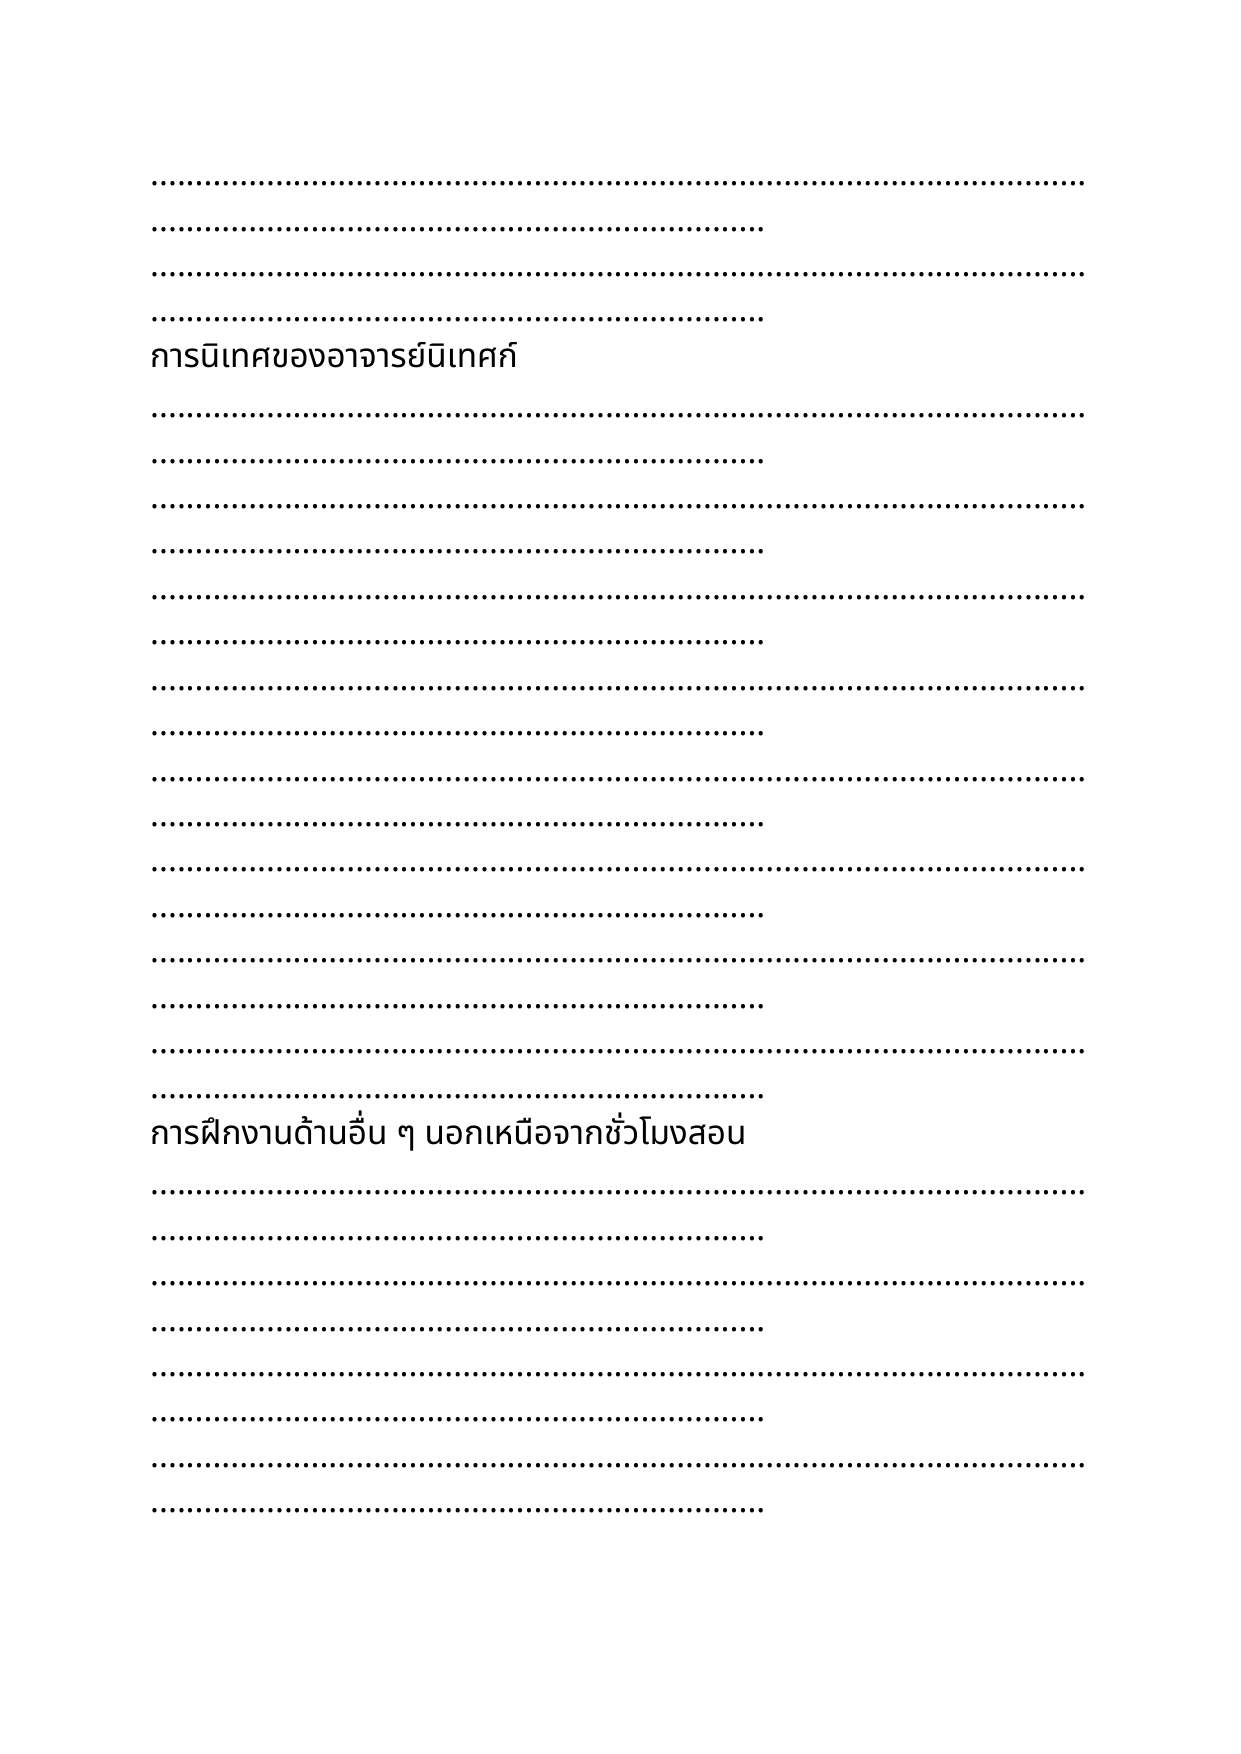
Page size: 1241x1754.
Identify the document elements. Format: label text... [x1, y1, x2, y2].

text การฝึกงานด้านอื่น ๆ นอกเหนือจากชั่วโมงสอน [150, 1109, 1090, 1159]
text การนิเทศของอาจารย์นิเทศก์ [150, 332, 1090, 382]
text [150, 150, 1090, 241]
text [150, 1432, 1090, 1522]
